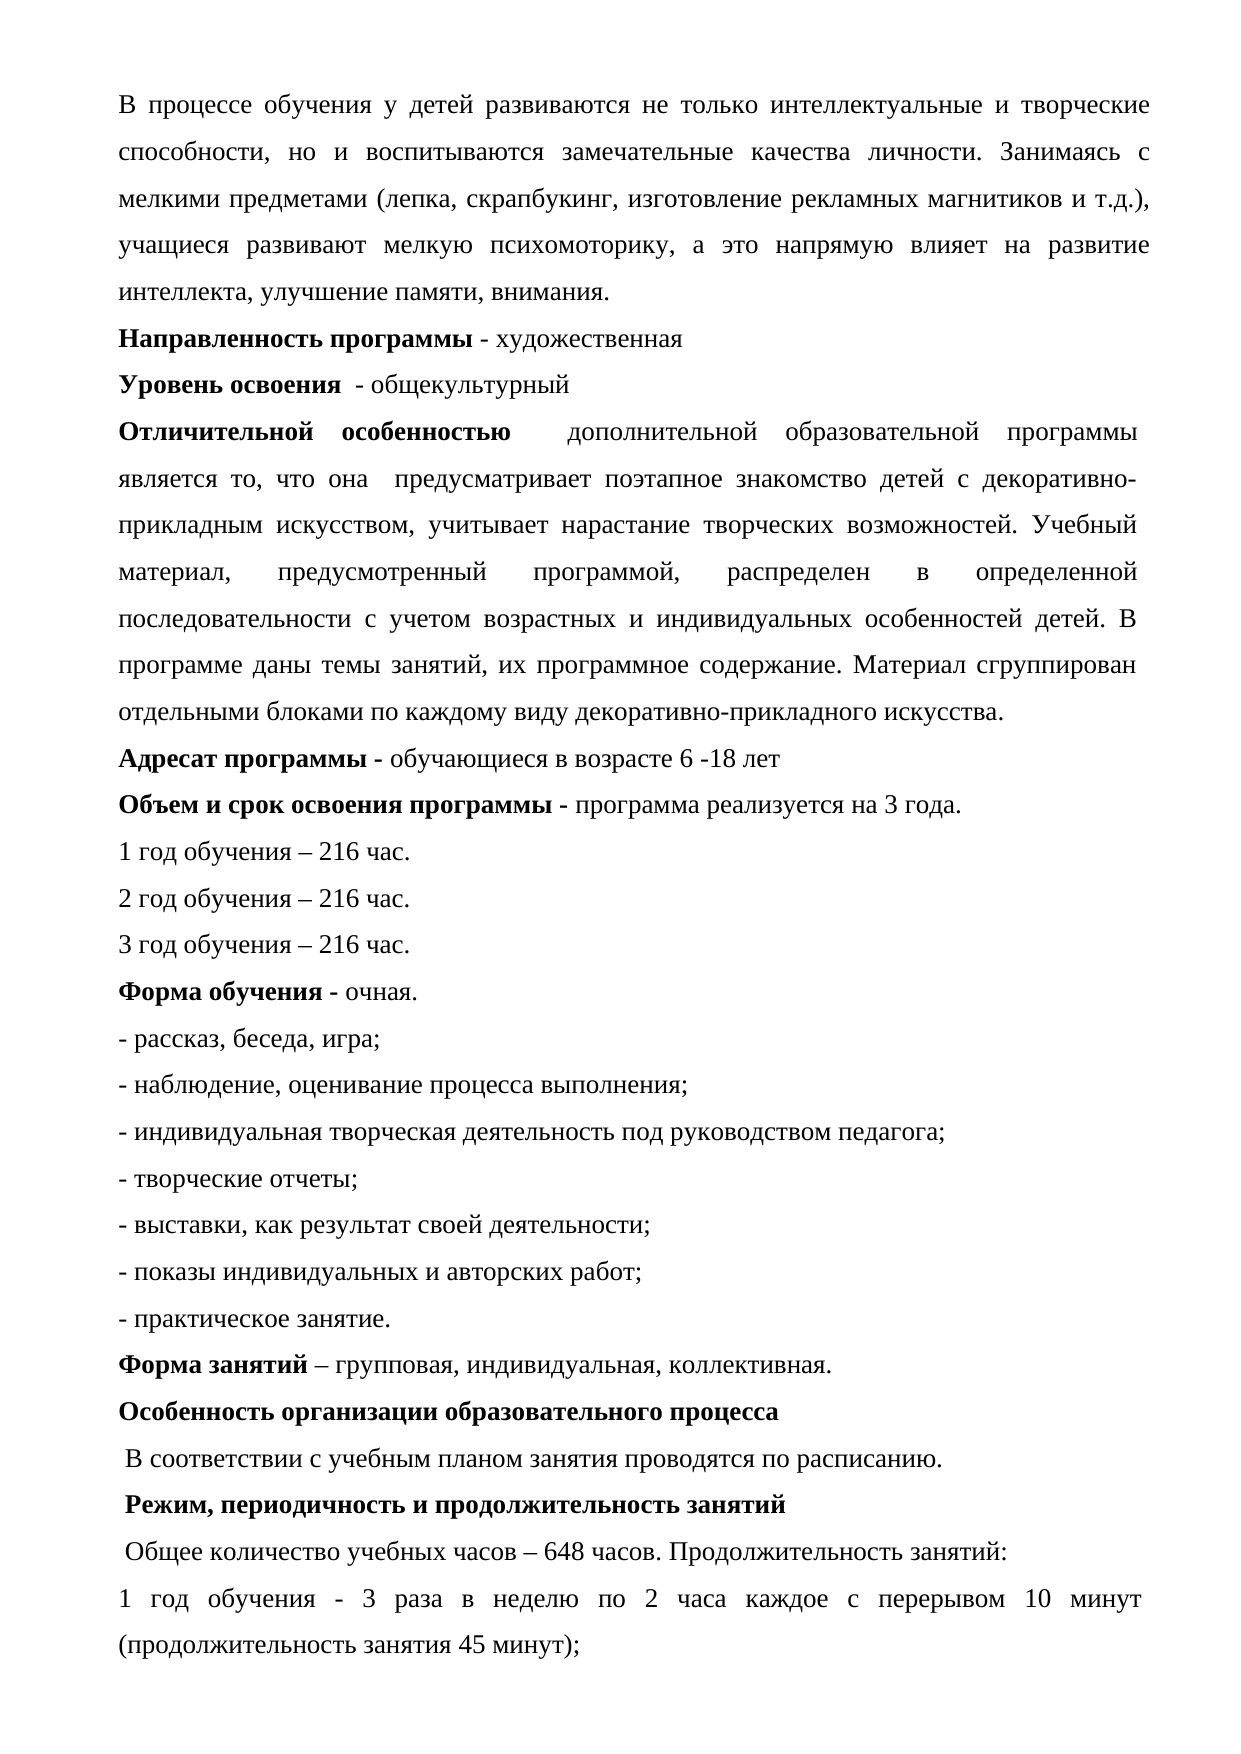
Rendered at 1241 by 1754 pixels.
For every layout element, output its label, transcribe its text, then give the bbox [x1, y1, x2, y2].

text Режим, периодичность и продолжительность занятий [118, 1489, 1144, 1520]
text Общее количество учебных часов – 648 часов. Продолжительность занятий: [118, 1535, 1152, 1566]
text 1 год обучения - 3 раза в неделю по 2 часа каждое с перерывом 10 минут (продолжительность занятия 45 минут); [118, 1582, 1144, 1660]
text Особенность организации образовательного процесса [118, 1395, 1144, 1426]
text - практическое занятие. [118, 1302, 1144, 1333]
text Объем и срок освоения программы - программа реализуется на 3 года. [118, 789, 1138, 820]
text Уровень освоения - общекультурный [118, 369, 1152, 400]
text - выставки, как результат своей деятельности; [118, 1209, 1144, 1240]
text Форма занятий – групповая, индивидуальная, коллективная. [118, 1349, 1144, 1380]
text 1 год обучения – 216 час. [118, 835, 1144, 866]
text 2 год обучения – 216 час. [118, 882, 1144, 913]
text Отличительной особенностью дополнительной образовательной программы является то, что она предусматривает поэтапное знакомство детей с декоративно-прикладным искусством, учитывает нарастание творческих возможностей. Учебный материал, предусмотренный программой, распределен в определенной последовательности с учетом возрастных и индивидуальных особенностей детей. В программе даны темы занятий, их программное содержание. Материал сгруппирован отдельными блоками по каждому виду декоративно-прикладного искусства. [118, 415, 1138, 726]
text - наблюдение, оценивание процесса выполнения; [118, 1069, 1144, 1100]
text - рассказ, беседа, игра; [118, 1022, 1144, 1053]
text В процессе обучения у детей развиваются не только интеллектуальные и творческие способности, но и воспитываются замечательные качества личности. Занимаясь с мелкими предметами (лепка, скрапбукинг, изготовление рекламных магнитиков и т.д.), учащиеся развивают мелкую психомоторику, а это напрямую влияет на развитие интеллекта, улучшение памяти, внимания. [118, 89, 1152, 306]
text - индивидуальная творческая деятельность под руководством педагога; [118, 1115, 1144, 1146]
text - творческие отчеты; [118, 1162, 1144, 1193]
text Адресат программы - обучающиеся в возрасте 6 -18 лет [118, 742, 1138, 773]
text 3 год обучения – 216 час. [118, 929, 1144, 960]
text Форма обучения - очная. [118, 975, 1144, 1006]
text Направленность программы - художественная [118, 322, 1152, 353]
text - показы индивидуальных и авторских работ; [118, 1255, 1144, 1286]
text В соответствии с учебным планом занятия проводятся по расписанию. [118, 1442, 1144, 1473]
